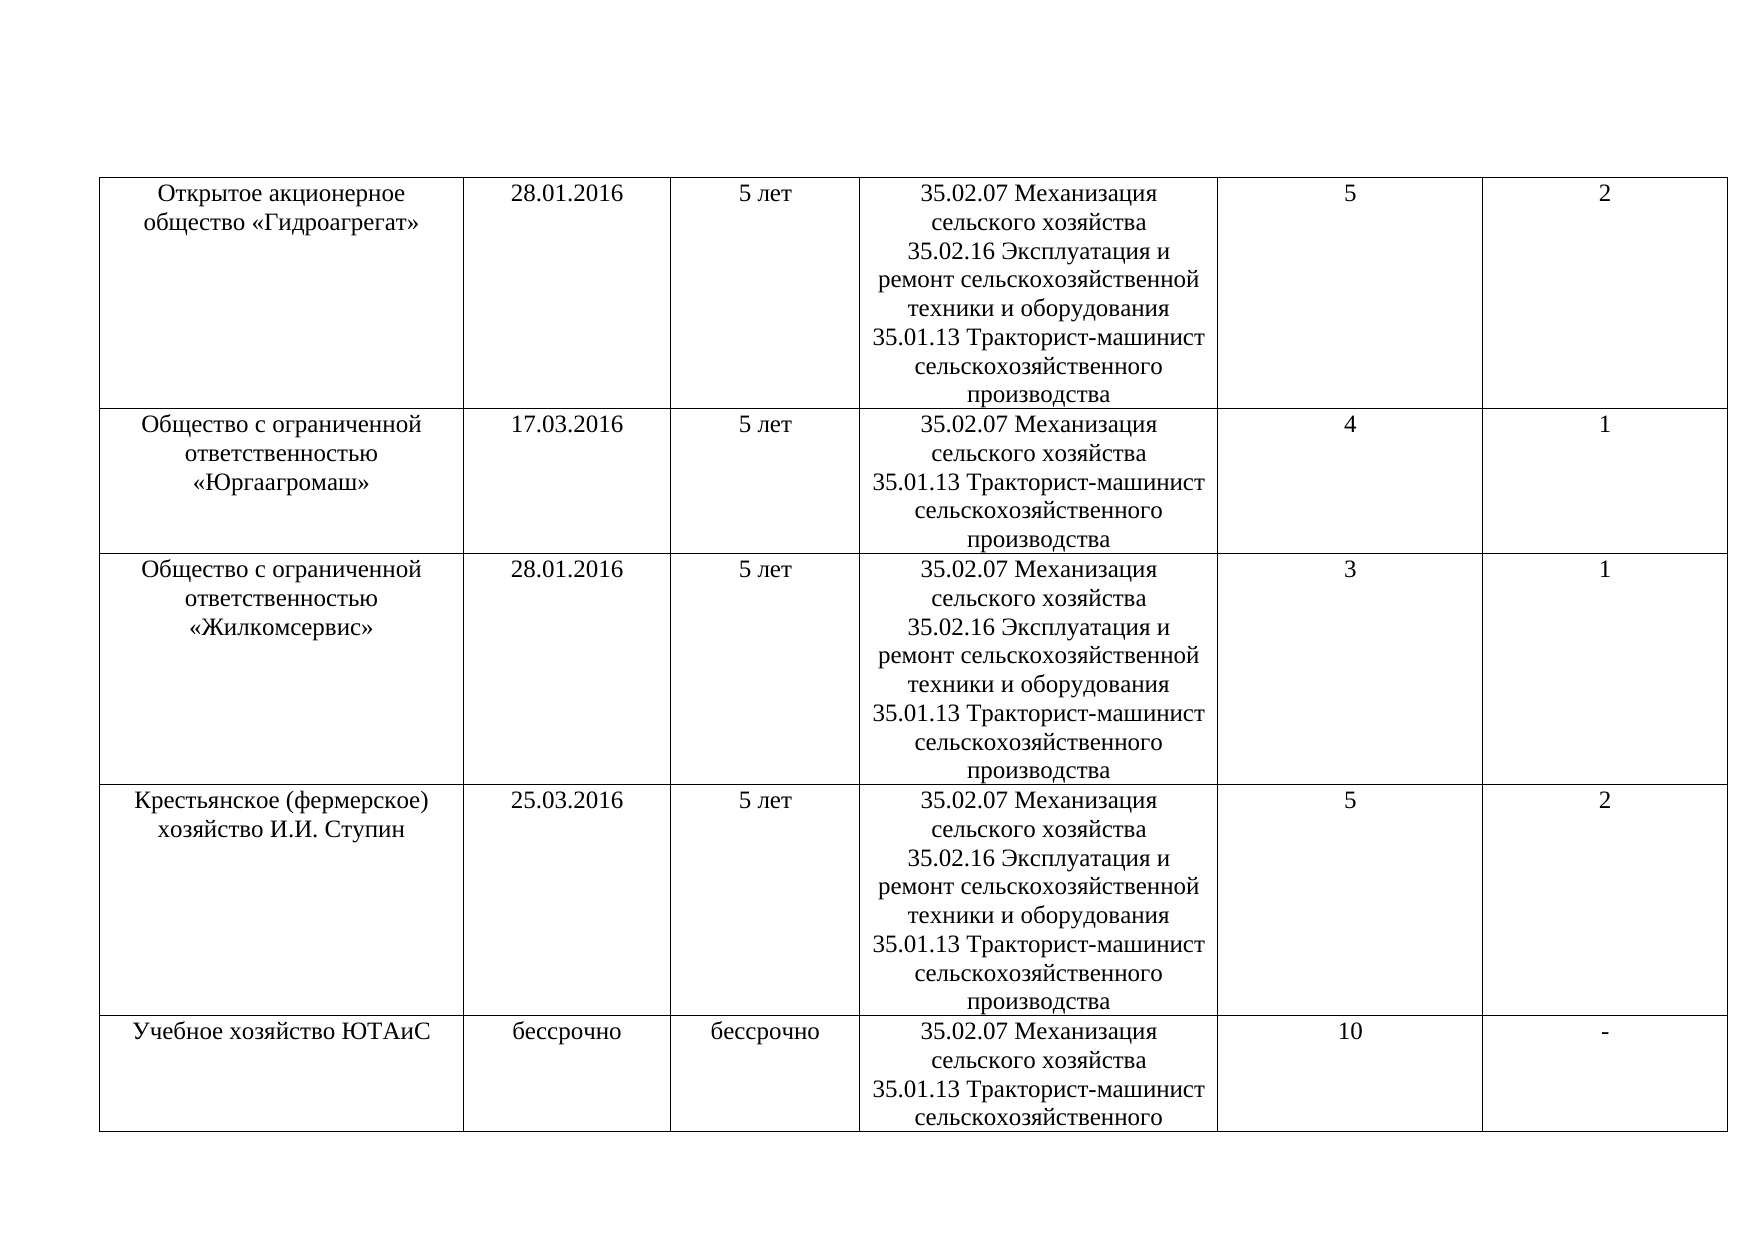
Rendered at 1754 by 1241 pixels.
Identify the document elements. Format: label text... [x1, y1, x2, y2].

table_cell 17.03.2016 [464, 409, 670, 553]
table_cell Общество с ограниченной ответственностью «Юргаагромаш» [100, 409, 463, 553]
table_cell 4 [1218, 409, 1482, 553]
table_cell 3 [1218, 554, 1482, 784]
table_cell 5 [1218, 785, 1482, 1015]
table_cell бессрочно [464, 1016, 670, 1131]
table_cell 5 лет [671, 785, 859, 1015]
table_cell - [1483, 1016, 1727, 1131]
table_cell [100, 1016, 463, 1131]
table_cell 5 [1218, 178, 1482, 408]
table_cell 10 [1218, 1016, 1482, 1131]
table_cell 28.01.2016 [464, 554, 670, 784]
table_cell Общество с ограниченной ответственностью «Жилкомсервис» [100, 554, 463, 784]
table_cell 5 лет [671, 554, 859, 784]
table_cell 2 [1483, 785, 1727, 1015]
table_cell 25.03.2016 [464, 785, 670, 1015]
table_cell 5 лет [671, 409, 859, 553]
table_cell 35.02.07 Механизация сельского хозяйства 35.01.13 Тракторист-машинист сельскохозяйственного производства [860, 409, 1217, 553]
table_cell 2 [1483, 178, 1727, 408]
table_cell Крестьянское (фермерское) хозяйство И.И. Ступин [100, 785, 463, 1015]
table_cell бессрочно [671, 1016, 859, 1131]
table_cell 1 [1483, 409, 1727, 553]
table_cell 1 [1483, 554, 1727, 784]
table_cell 5 лет [671, 178, 859, 408]
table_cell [860, 178, 1217, 408]
table_cell Открытое акционерное общество «Гидроагрегат» [100, 178, 463, 408]
table_cell 28.01.2016 [464, 178, 670, 408]
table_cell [860, 1016, 1217, 1131]
